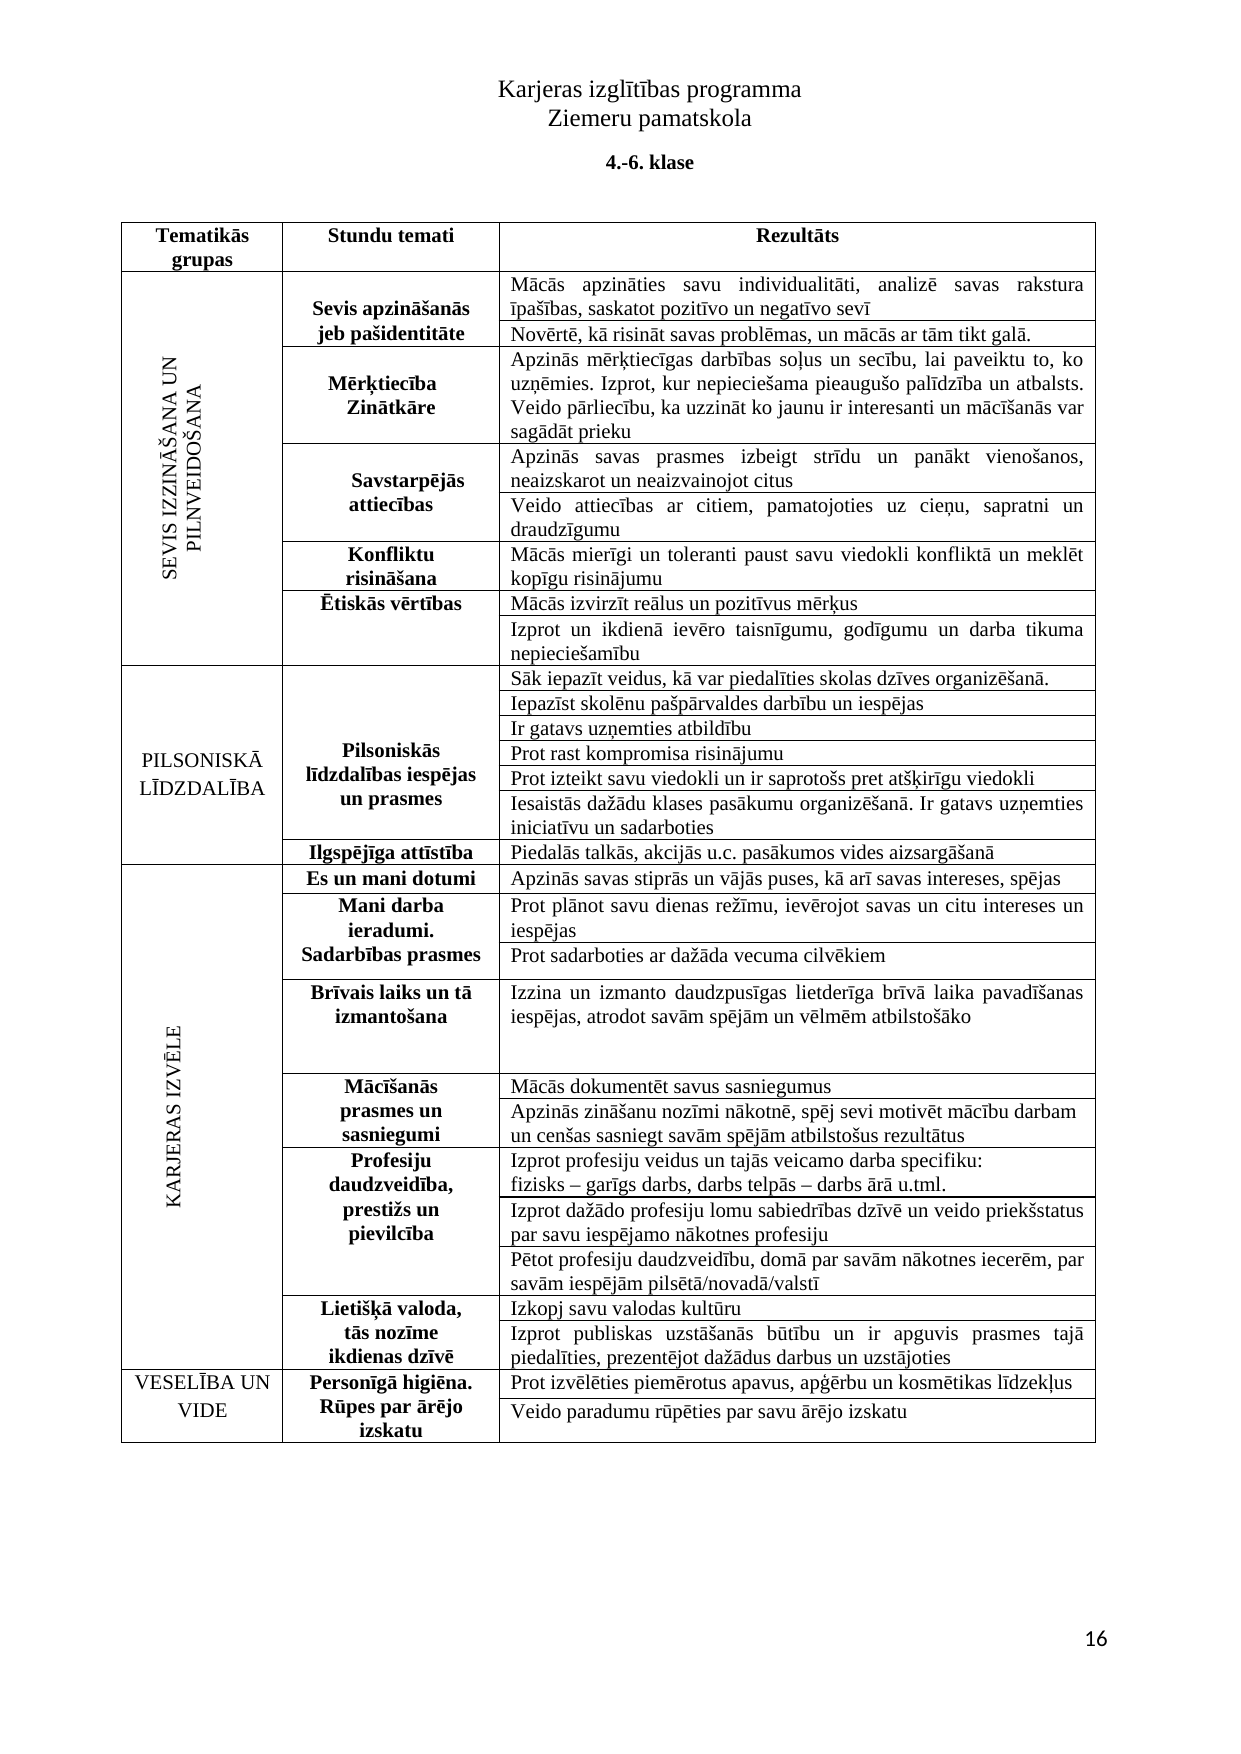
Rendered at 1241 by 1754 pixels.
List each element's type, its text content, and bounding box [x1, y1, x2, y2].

table_cell Pilsoniskās līdzdalības iespējas un prasmes [283, 666, 499, 839]
table_cell Apzinās zināšanu nozīmi nākotnē, spēj sevi motivēt mācību darbam un cenšas sasniegt savām spējām atbilstošus rezultātus [500, 1099, 1095, 1147]
table_cell Prot izvēlēties piemērotus apavus, apģērbu un kosmētikas līdzekļus [500, 1370, 1095, 1398]
table_cell Sāk iepazīt veidus, kā var piedalīties skolas dzīves organizēšanā. [500, 666, 1095, 690]
table_cell Profesiju daudzveidība, prestižs un pievilcība [283, 1148, 499, 1295]
table_cell Mācīšanās prasmes un sasniegumi [283, 1074, 499, 1147]
table_cell Konfliktu risināšana [283, 542, 499, 590]
table_cell Prot sadarboties ar dažāda vecuma cilvēkiem [500, 943, 1095, 979]
table_cell Mērķtiecība Zinātkāre [283, 347, 499, 443]
table_cell Savstarpējās attiecības [283, 444, 499, 541]
table_header Stundu temati [283, 223, 499, 271]
table_cell Mani darba ieradumi. Sadarbības prasmes [283, 894, 499, 979]
table_cell PILSONISKĀ LĪDZDALĪBA [122, 666, 282, 864]
table_cell Izprot un ikdienā ievēro taisnīgumu, godīgumu un darba tikuma nepieciešamību [500, 616, 1095, 664]
table_header Rezultāts [500, 223, 1095, 271]
table_cell Izprot publiskas uzstāšanās būtību un ir apguvis prasmes tajā piedalīties, prezentējot dažādus darbus un uzstājoties [500, 1321, 1095, 1369]
table_cell Apzinās savas stiprās un vājās puses, kā arī savas intereses, spējas [500, 865, 1095, 892]
table_cell Prot izteikt savu viedokli un ir saprotošs pret atšķirīgu viedokli [500, 766, 1095, 790]
table_cell Personīgā higiēna. Rūpes par ārējo izskatu [283, 1370, 499, 1442]
table_cell Pētot profesiju daudzveidību, domā par savām nākotnes iecerēm, par savām iespējām pilsētā/novadā/valstī [500, 1247, 1095, 1295]
table_cell Veido paradumu rūpēties par savu ārējo izskatu [500, 1399, 1095, 1442]
table_cell SEVIS IZZINĀŠANA UN PILNVEIDOŠANA [122, 272, 282, 664]
table_cell Brīvais laiks un tā izmantošana [283, 980, 499, 1073]
table_cell Iepazīst skolēnu pašpārvaldes darbību un iespējas [500, 691, 1095, 715]
table_cell VESELĪBA UN VIDE [122, 1370, 282, 1442]
table_cell Mācās mierīgi un toleranti paust savu viedokli konfliktā un meklēt kopīgu risinājumu [500, 542, 1095, 590]
table_cell Izkopj savu valodas kultūru [500, 1296, 1095, 1320]
table_cell Ir gatavs uzņemties atbildību [500, 716, 1095, 740]
table_header Tematikās grupas [122, 223, 282, 271]
table_cell Mācās dokumentēt savus sasniegumus [500, 1074, 1095, 1098]
table_cell Iesaistās dažādu klases pasākumu organizēšanā. Ir gatavs uzņemties iniciatīvu un sadarboties [500, 791, 1095, 839]
table_cell Izprot dažādo profesiju lomu sabiedrības dzīvē un veido priekšstatus par savu iespējamo nākotnes profesiju [500, 1198, 1095, 1246]
table_cell Ilgspējīga attīstība [283, 840, 499, 864]
text 4.-6. klase [192, 150, 1107, 174]
table_cell Apzinās mērķtiecīgas darbības soļus un secību, lai paveiktu to, ko uzņēmies. Izprot, kur nepieciešama pieaugušo palīdzība un atbalsts. Veido pārliecību, ka uzzināt ko jaunu ir interesanti un mācīšanās var sagādāt prieku [500, 347, 1095, 443]
table_cell Prot rast kompromisa risinājumu [500, 741, 1095, 765]
table_cell Prot plānot savu dienas režīmu, ievērojot savas un citu intereses un iespējas [500, 894, 1095, 942]
table_cell Ētiskās vērtības [283, 591, 499, 664]
table_cell Mācās apzināties savu individualitāti, analizē savas rakstura īpašības, saskatot pozitīvo un negatīvo sevī [500, 272, 1095, 320]
table_cell Sevis apzināšanās jeb pašidentitāte [283, 272, 499, 346]
table_cell Es un mani dotumi [283, 865, 499, 892]
table_cell Lietišķā valoda, tās nozīme ikdienas dzīvē [283, 1296, 499, 1369]
table_cell KARJERAS IZVĒLE [122, 865, 282, 1369]
table_cell Izprot profesiju veidus un tajās veicamo darba specifiku: fizisks – garīgs darbs, darbs telpās – darbs ārā u.tml. [500, 1148, 1095, 1196]
table_cell Veido attiecības ar citiem, pamatojoties uz cieņu, sapratni un draudzīgumu [500, 493, 1095, 541]
table_cell Apzinās savas prasmes izbeigt strīdu un panākt vienošanos, neaizskarot un neaizvainojot citus [500, 444, 1095, 492]
table_cell Izzina un izmanto daudzpusīgas lietderīga brīvā laika pavadīšanas iespējas, atrodot savām spējām un vēlmēm atbilstošāko [500, 980, 1095, 1073]
table_cell Piedalās talkās, akcijās u.c. pasākumos vides aizsargāšanā [500, 840, 1095, 864]
table_cell Novērtē, kā risināt savas problēmas, un mācās ar tām tikt galā. [500, 321, 1095, 346]
table_cell Mācās izvirzīt reālus un pozitīvus mērķus [500, 591, 1095, 615]
